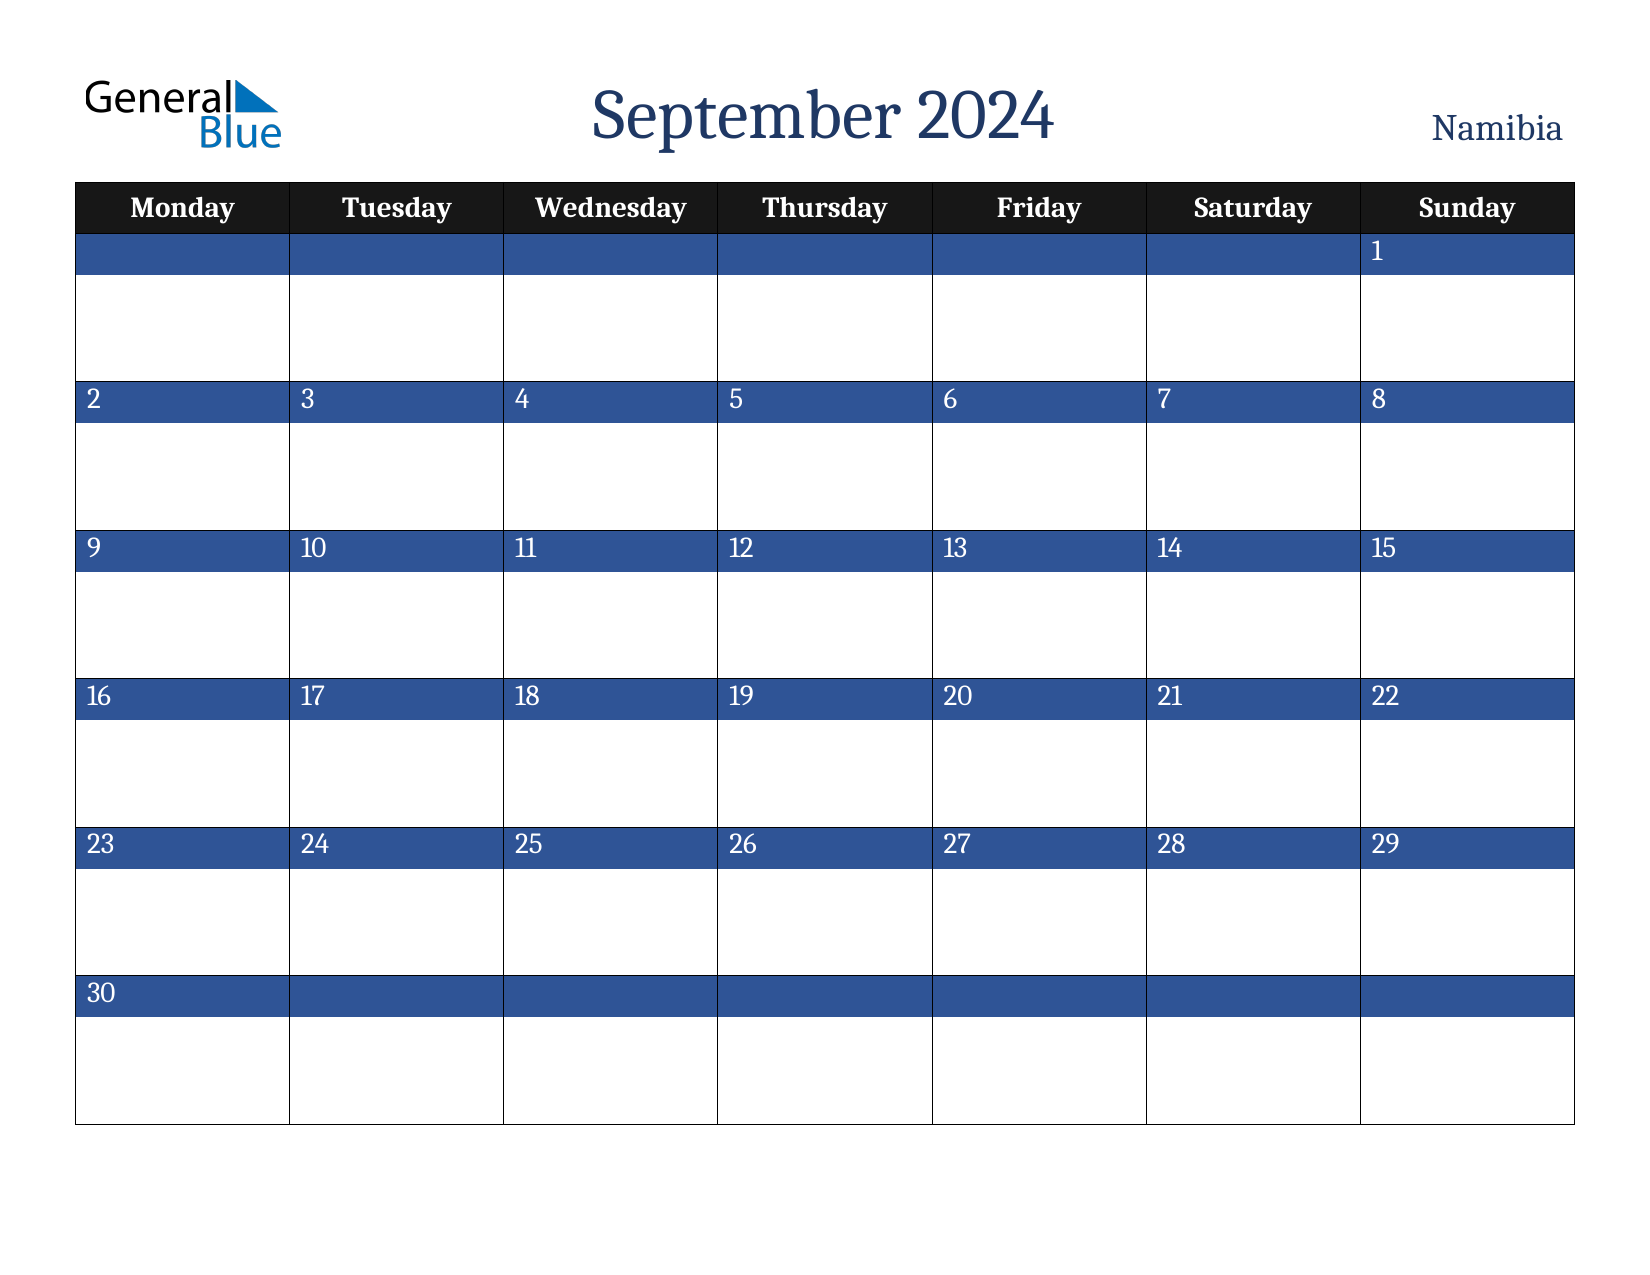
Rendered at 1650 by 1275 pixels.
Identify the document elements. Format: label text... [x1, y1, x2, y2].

table_cell 21 [1147, 679, 1360, 720]
table_cell 17 [290, 679, 503, 720]
table_cell [290, 275, 503, 381]
table_cell 28 [1147, 828, 1360, 869]
table_cell [504, 976, 717, 1017]
table_cell [1361, 976, 1574, 1017]
table_cell 2 [76, 382, 289, 423]
table_cell 14 [1147, 531, 1360, 572]
table_cell [1361, 572, 1574, 678]
table_cell [76, 869, 289, 975]
table_cell [718, 234, 932, 275]
table_cell [76, 1017, 289, 1123]
table_cell [290, 1017, 503, 1123]
table_cell Thursday [718, 183, 932, 233]
table_cell [76, 275, 289, 381]
table_cell [1361, 869, 1574, 975]
table_cell [1147, 720, 1360, 827]
table_cell [718, 1017, 932, 1123]
table_header Namibia [1146, 75, 1574, 182]
table_cell [504, 572, 717, 678]
table_cell [504, 234, 717, 275]
table_cell [76, 720, 289, 827]
table_cell [718, 720, 932, 827]
table_cell [76, 572, 289, 678]
table_cell [1361, 423, 1574, 530]
table_cell 4 [504, 382, 717, 423]
table_cell 11 [504, 531, 717, 572]
table_cell [504, 1017, 717, 1123]
table_cell [1361, 275, 1574, 381]
table_cell [504, 423, 717, 530]
table_cell 12 [718, 531, 932, 572]
table_cell [504, 275, 717, 381]
table_cell [718, 572, 932, 678]
table_cell 7 [1147, 382, 1360, 423]
table_cell [76, 234, 289, 275]
table_cell [290, 234, 503, 275]
table_cell Wednesday [504, 183, 717, 233]
table_cell [1147, 976, 1360, 1017]
table_cell [1361, 720, 1574, 827]
table_cell [1147, 275, 1360, 381]
table_cell [933, 423, 1146, 530]
picture [86, 80, 281, 148]
table_cell [933, 234, 1146, 275]
table_cell 25 [504, 828, 717, 869]
table_cell 9 [76, 531, 289, 572]
table_cell [933, 720, 1146, 827]
table_cell [290, 976, 503, 1017]
table_cell 10 [290, 531, 503, 572]
table_cell [290, 869, 503, 975]
table_cell Sunday [1361, 183, 1574, 233]
table_cell 22 [1361, 679, 1574, 720]
table_cell 30 [76, 976, 289, 1017]
table_cell Monday [76, 183, 289, 233]
table_cell [1147, 234, 1360, 275]
table_cell 16 [76, 679, 289, 720]
table_cell [1147, 869, 1360, 975]
table_cell 13 [933, 531, 1146, 572]
table_cell [504, 869, 717, 975]
table_header [76, 75, 503, 182]
table_cell [504, 720, 717, 827]
table_cell 15 [1361, 531, 1574, 572]
table_cell 3 [290, 382, 503, 423]
table_cell 1 [1361, 234, 1574, 275]
table_cell 8 [1361, 382, 1574, 423]
table_header September 2024 [504, 75, 1146, 182]
table_cell [718, 275, 932, 381]
table_cell 5 [718, 382, 932, 423]
table_cell [1147, 423, 1360, 530]
table_cell Friday [933, 183, 1146, 233]
table_cell [1361, 1017, 1574, 1123]
table_cell Saturday [1147, 183, 1360, 233]
table_cell 29 [1361, 828, 1574, 869]
table_cell 20 [933, 679, 1146, 720]
table_cell 23 [76, 828, 289, 869]
table_cell [933, 1017, 1146, 1123]
table_cell [718, 869, 932, 975]
table_cell [290, 720, 503, 827]
table_cell [933, 275, 1146, 381]
table_cell [290, 572, 503, 678]
table_cell 19 [718, 679, 932, 720]
table_cell [1147, 572, 1360, 678]
table_cell [933, 572, 1146, 678]
table_cell [290, 423, 503, 530]
table_cell Tuesday [290, 183, 503, 233]
table_cell 18 [504, 679, 717, 720]
table_cell 24 [290, 828, 503, 869]
table_cell [76, 423, 289, 530]
table_cell [718, 423, 932, 530]
table_cell 27 [933, 828, 1146, 869]
table_cell [933, 976, 1146, 1017]
table_cell [1147, 1017, 1360, 1123]
table_cell 6 [933, 382, 1146, 423]
table_cell 26 [718, 828, 932, 869]
table_cell [933, 869, 1146, 975]
table_cell [718, 976, 932, 1017]
